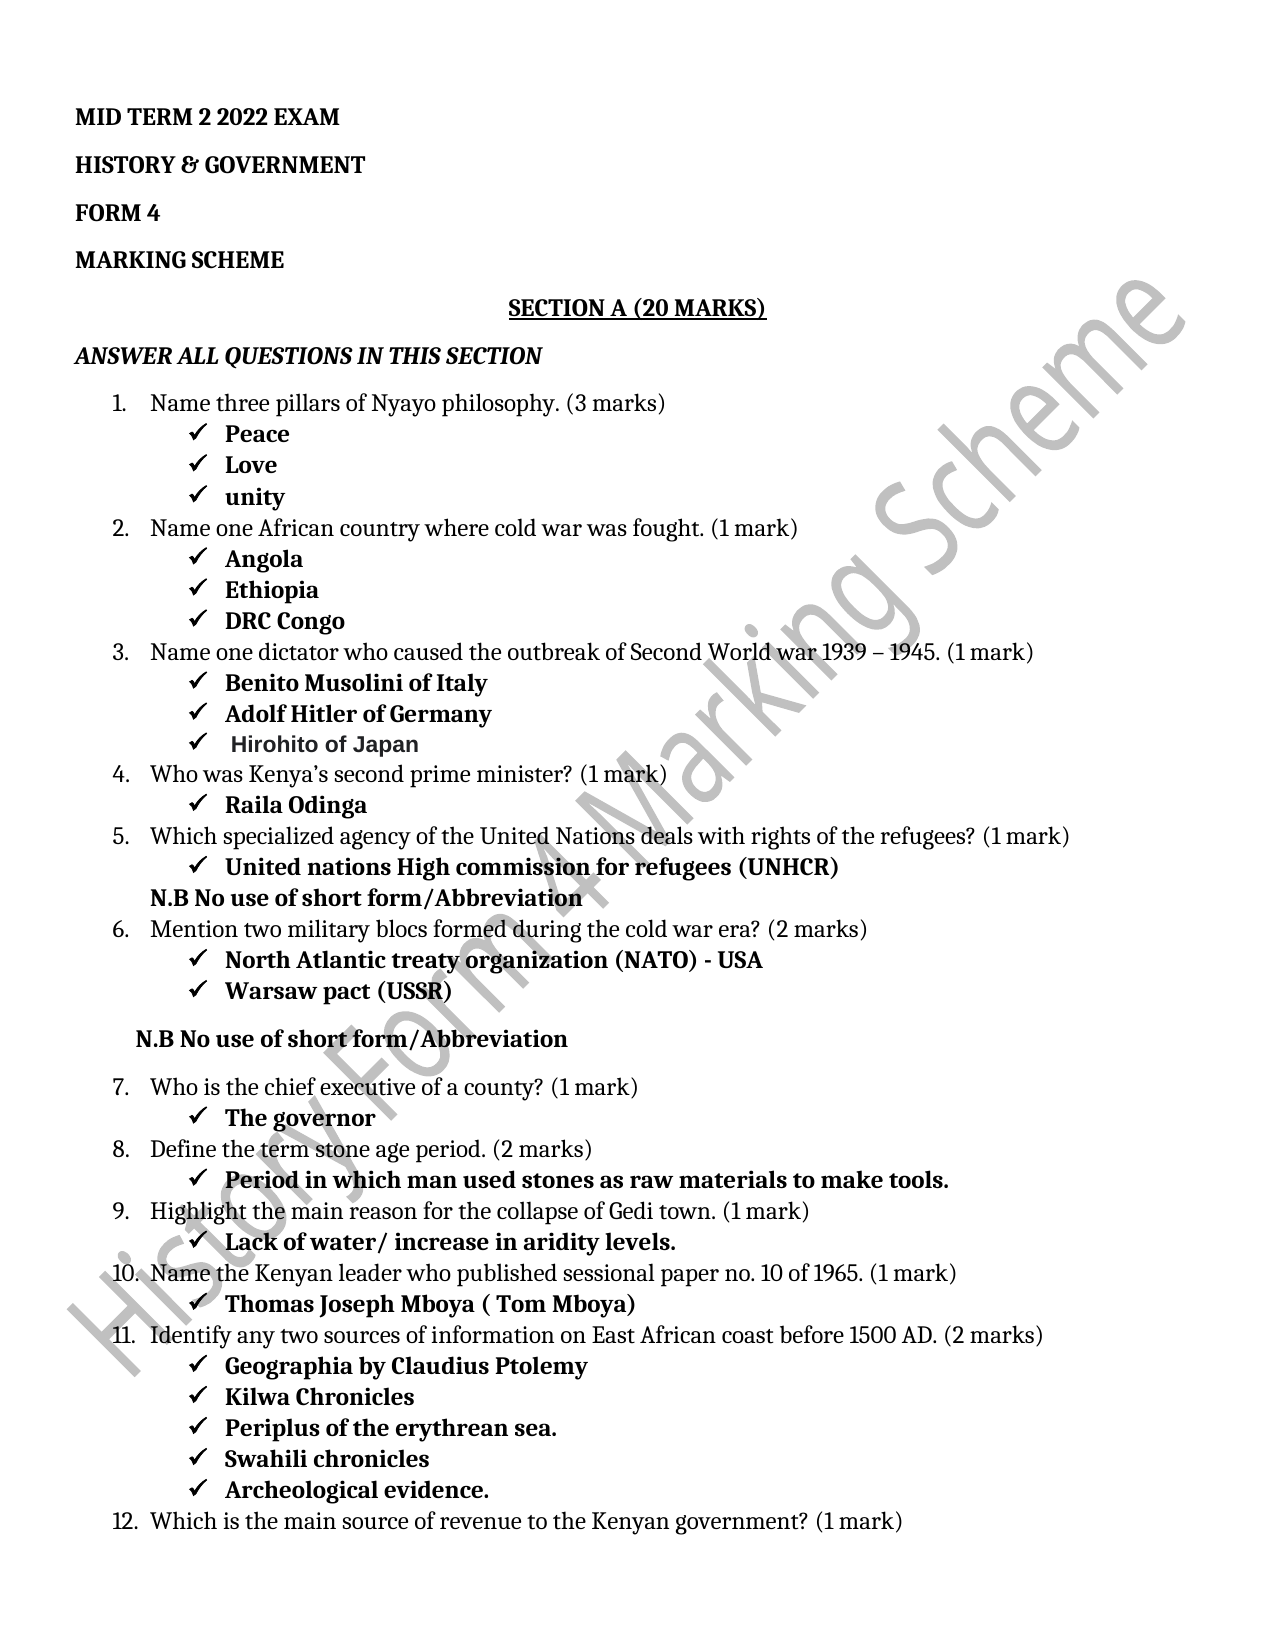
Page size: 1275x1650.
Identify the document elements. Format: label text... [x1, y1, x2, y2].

list North Atlantic treaty organization (NATO) - USA [187, 946, 1200, 975]
list Hirohito of Japan [187, 731, 1200, 758]
list Identify any two sources of information on East African coast before 1500 AD. (2 marks) [112, 1321, 1200, 1350]
list Name the Kenyan leader who published sessional paper no. 10 of 1965. (1 mark) [112, 1259, 1200, 1288]
list Name one African country where cold war was fought. (1 mark) [112, 513, 1200, 542]
list Swahili chronicles [187, 1445, 1200, 1474]
text SECTION A (20 MARKS) [75, 294, 1200, 323]
list United nations High commission for refugees (UNHCR) [187, 853, 1200, 882]
text ANSWER ALL QUESTIONS IN THIS SECTION [75, 342, 1200, 370]
text FORM 4 [75, 198, 1200, 227]
list Love [187, 451, 1200, 480]
list Ethiopia [187, 576, 1200, 604]
list Who was Kenya’s second prime minister? (1 mark) [112, 760, 1200, 789]
list Which specialized agency of the United Nations deals with rights of the refugees? (1 mark) [112, 822, 1200, 851]
text MARKING SCHEME [75, 246, 1200, 275]
list unity [187, 482, 1200, 511]
list Mention two military blocs formed during the cold war era? (2 marks) [112, 915, 1200, 944]
text N.B No use of short form/Abbreviation [75, 1025, 1200, 1054]
list Which is the main source of revenue to the Kenyan government? (1 mark) [112, 1507, 1200, 1536]
list Archeological evidence. [187, 1476, 1200, 1505]
list N.B No use of short form/Abbreviation [150, 884, 1200, 913]
list DRC Congo [187, 607, 1200, 635]
list Lack of water/ increase in aridity levels. [187, 1228, 1200, 1257]
list Adolf Hitler of Germany [187, 700, 1200, 728]
list Who is the chief executive of a county? (1 mark) [112, 1073, 1200, 1101]
list Define the term stone age period. (2 marks) [112, 1135, 1200, 1163]
list Name three pillars of Nyayo philosophy. (3 marks) [112, 389, 1200, 418]
text HISTORY & GOVERNMENT [75, 151, 1200, 179]
list Periplus of the erythrean sea. [187, 1414, 1200, 1443]
list Thomas Joseph Mboya ( Tom Mboya) [187, 1290, 1200, 1319]
list Period in which man used stones as raw materials to make tools. [187, 1166, 1200, 1194]
list Kilwa Chronicles [187, 1383, 1200, 1412]
list Angola [187, 544, 1200, 573]
text MID TERM 2 2022 EXAM [75, 103, 1200, 132]
list The governor [187, 1104, 1200, 1132]
list Highlight the main reason for the collapse of Gedi town. (1 mark) [112, 1197, 1200, 1226]
list Geographia by Claudius Ptolemy [187, 1352, 1200, 1381]
list Benito Musolini of Italy [187, 669, 1200, 697]
list Name one dictator who caused the outbreak of Second World war 1939 – 1945. (1 mark) [112, 638, 1200, 666]
list Warsaw pact (USSR) [187, 977, 1200, 1006]
list Peace [187, 420, 1200, 449]
list Raila Odinga [187, 791, 1200, 820]
